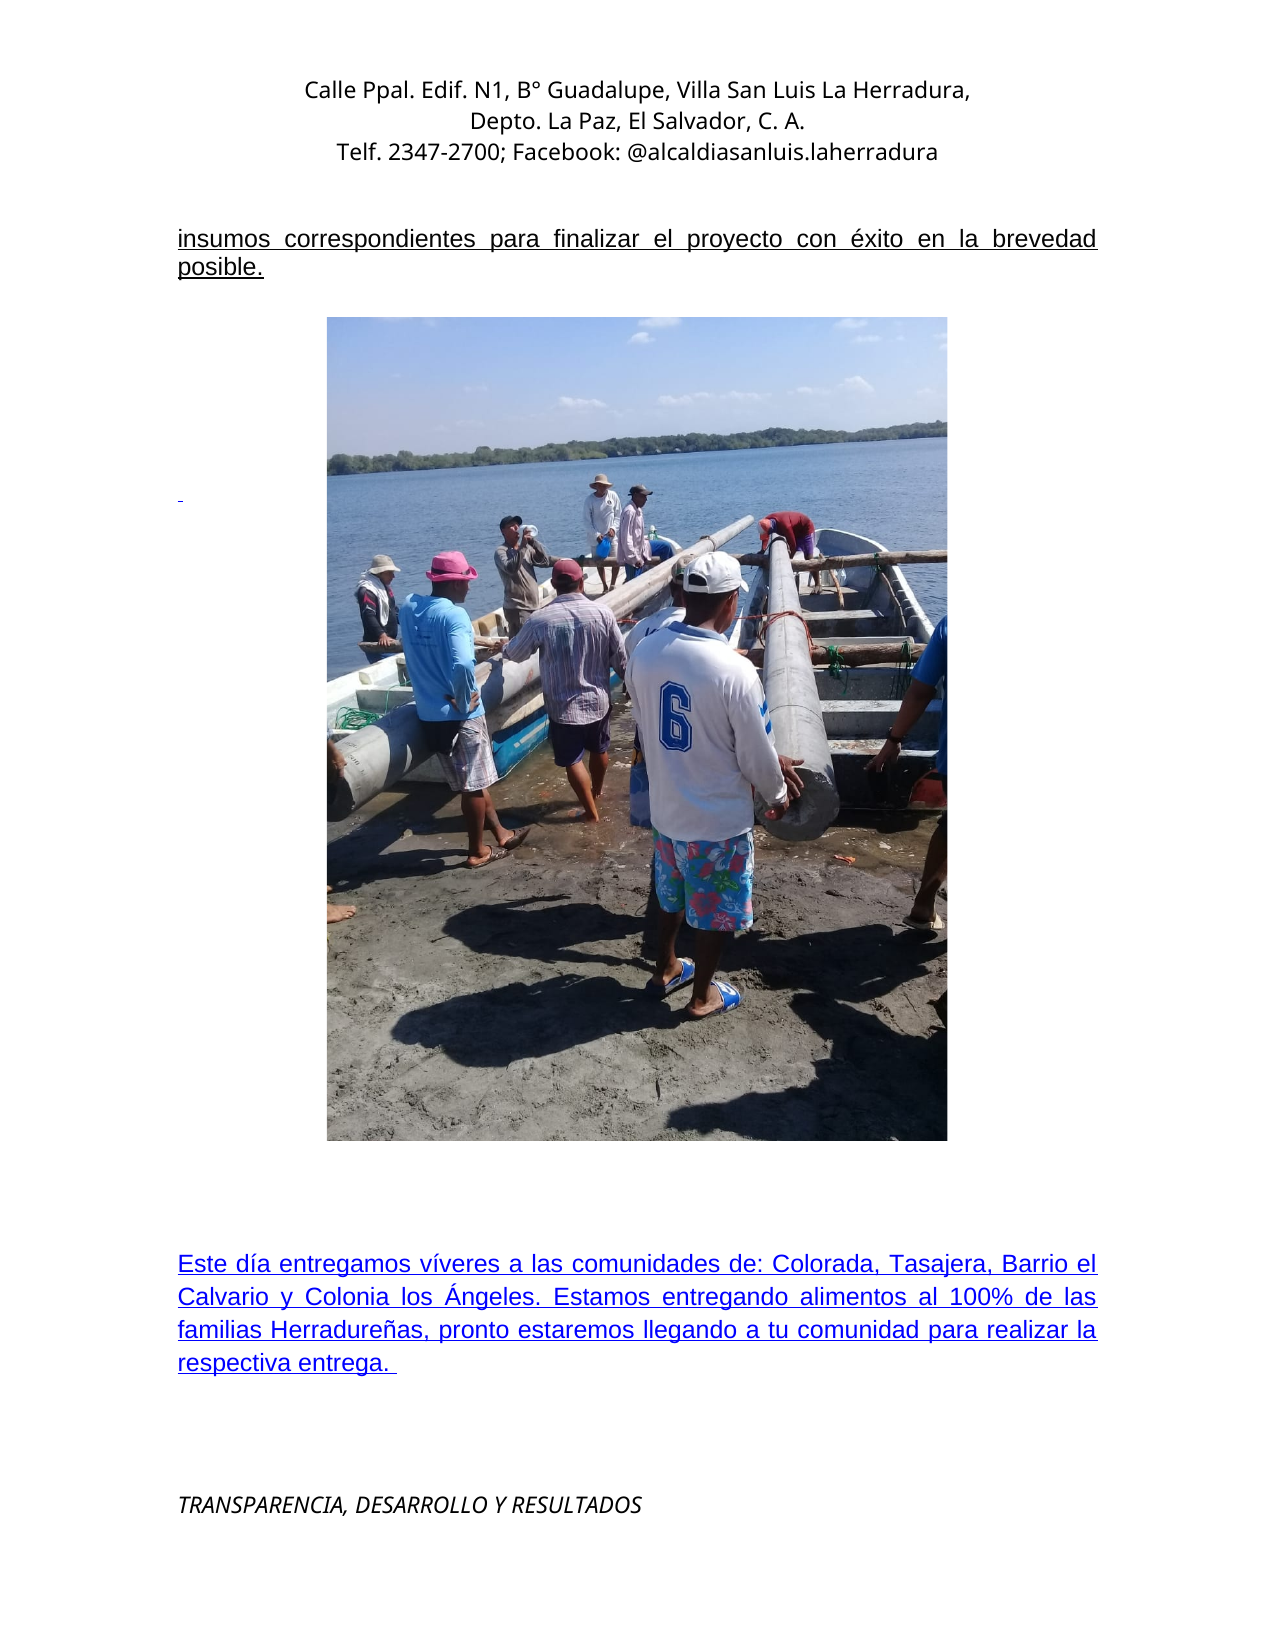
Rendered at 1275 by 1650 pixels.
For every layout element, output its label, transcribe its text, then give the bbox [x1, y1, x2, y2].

text Este día entregamos víveres a las comunidades de: Colorada, Tasajera, Barrio el Calvario y Colonia los Ángeles. Estamos entregando alimentos al 100% de las familias Herradureñas, pronto estaremos llegando a tu comunidad para realizar la respectiva entrega. [177, 1308, 1098, 1340]
text Este día entregamos víveres a las comunidades de: Colorada, Tasajera, Barrio el Calvario y Colonia los Ángeles. Estamos entregando alimentos al 100% de las familias Herradureñas, pronto estaremos llegando a tu comunidad para realizar la respectiva entrega. [177, 1275, 1098, 1307]
text Este día entregamos víveres a las comunidades de: Colorada, Tasajera, Barrio el Calvario y Colonia los Ángeles. Estamos entregando alimentos al 100% de las familias Herradureñas, pronto estaremos llegando a tu comunidad para realizar la respectiva entrega. [177, 1341, 1098, 1376]
picture [326, 317, 948, 1141]
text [177, 223, 1098, 249]
text Este día entregamos víveres a las comunidades de: Colorada, Tasajera, Barrio el Calvario y Colonia los Ángeles. Estamos entregando alimentos al 100% de las familias Herradureñas, pronto estaremos llegando a tu comunidad para realizar la respectiva entrega. [177, 1249, 1098, 1274]
